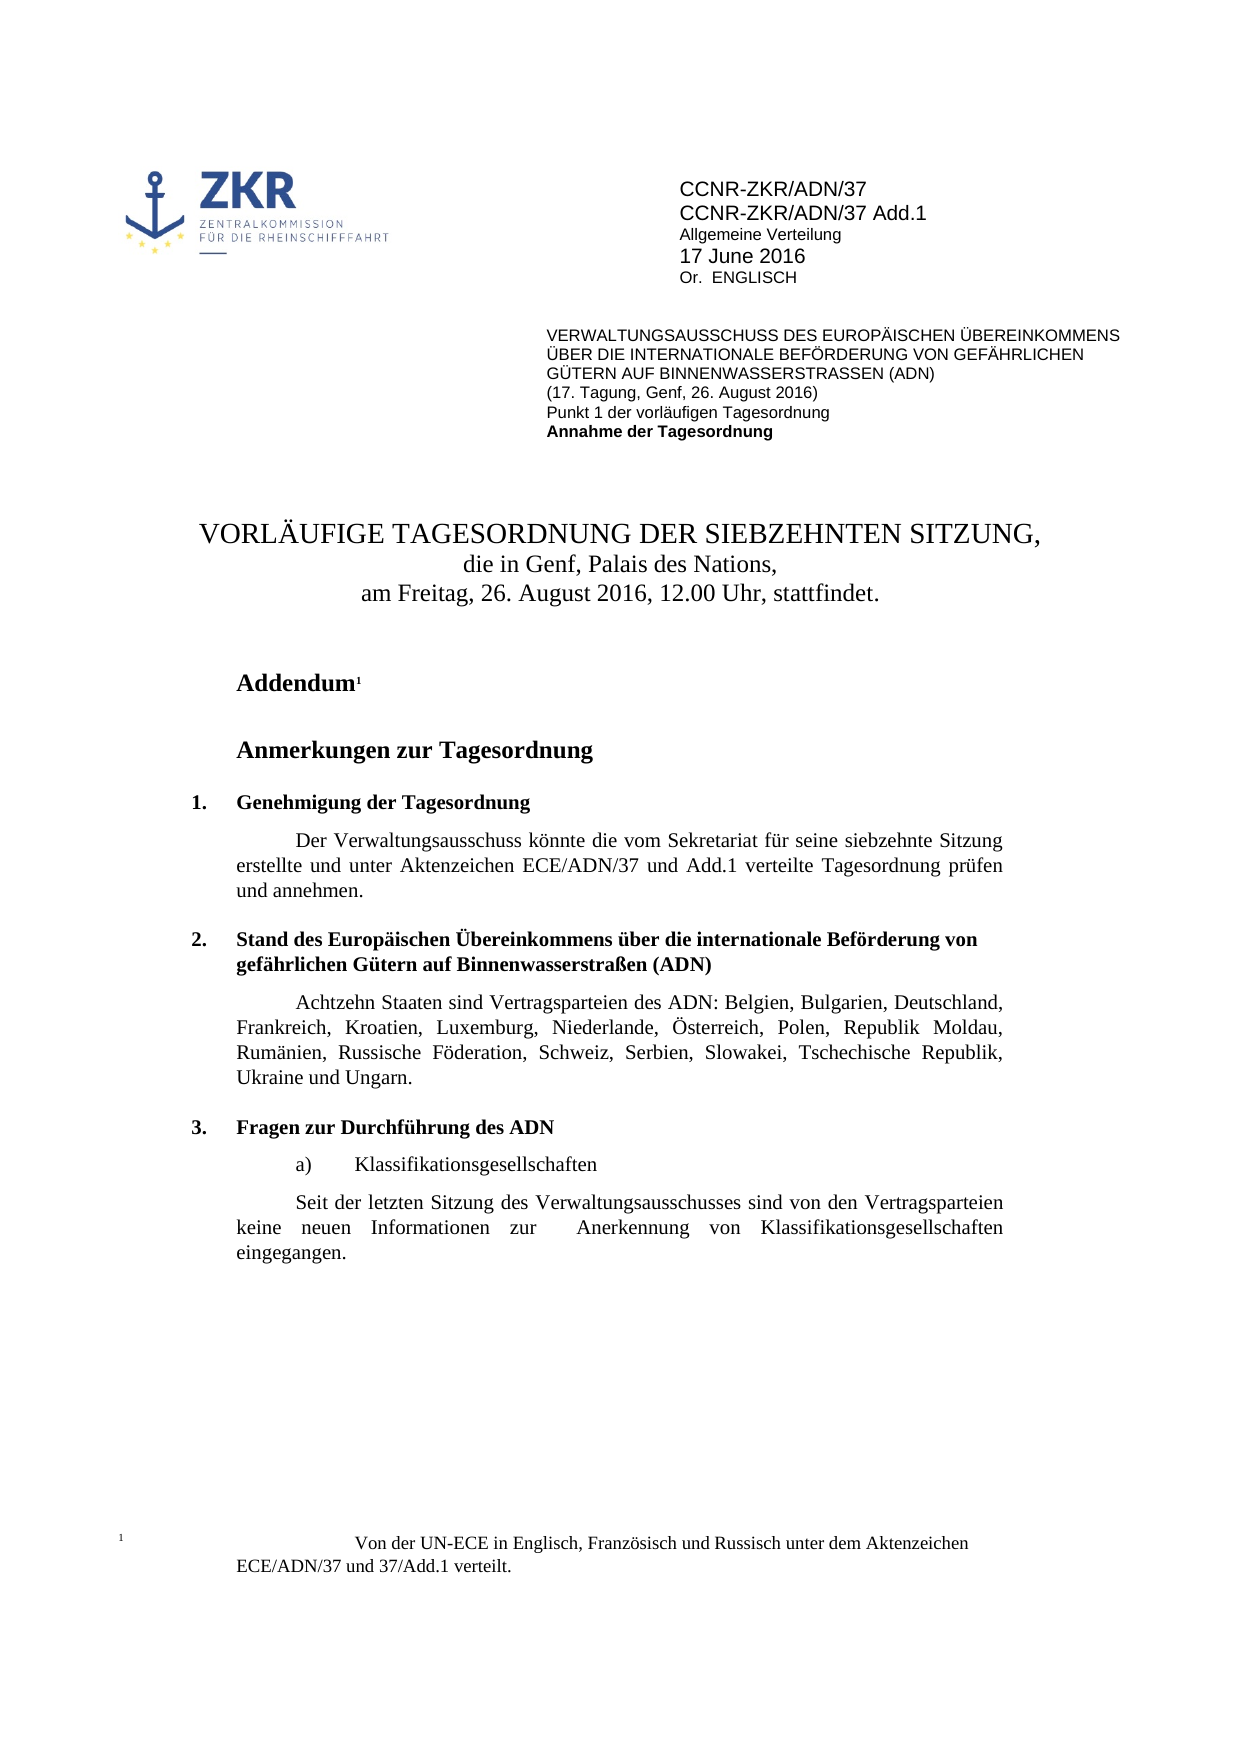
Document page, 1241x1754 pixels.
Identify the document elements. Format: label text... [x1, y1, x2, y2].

text CCNR-ZKR/ADN/37 Add.1 [679, 201, 1152, 225]
text VERWALTUNGSAUSSCHUSS DES EUROPÄISCHEN ÜBEREINKOMMENS ÜBER DIE INTERNATIONALE BEFÖRDERUNG VON GEFÄHRLICHEN GÜTERN AUF BINNENWASSERSTRASSEN (ADN) [546, 326, 1122, 383]
text Annahme der Tagesordnung [546, 422, 1122, 441]
text 3. Fragen zur Durchführung des ADN [118, 1114, 1004, 1139]
text a) Klassifikationsgesellschaften [236, 1152, 1004, 1177]
text Seit der letzten Sitzung des Verwaltungsausschusses sind von den Vertragsparteien keine neuen Informationen zur Anerkennung von Klassifikationsgesellschaften eingegangen. [236, 1189, 1004, 1264]
text Achtzehn Staaten sind Vertragsparteien des ADN: Belgien, Bulgarien, Deutschland, Frankreich, Kroatien, Luxemburg, Niederlande, Österreich, Polen, Republik Moldau, Rumänien, Russische Föderation, Schweiz, Serbien, Slowakei, Tschechische Republik, Ukraine und Ungarn. [236, 989, 1004, 1089]
text Anmerkungen zur Tagesordnung [118, 735, 1004, 764]
text VORLÄUFIGE TAGESORDNUNG DER SIEBZEHNTEN SITZUNG, [118, 516, 1122, 549]
text Allgemeine Verteilung [679, 225, 1122, 244]
text am Freitag, 26. August 2016, 12.00 Uhr, stattfindet. [118, 578, 1122, 607]
text 17 June 2016 [679, 244, 1122, 268]
text Addendum [118, 669, 1004, 697]
text die in Genf, Palais des Nations, [118, 549, 1122, 578]
text (17. Tagung, Genf, 26. August 2016) [546, 383, 1122, 402]
text 1. Genehmigung der Tagesordnung [118, 789, 1004, 814]
text Or. ENGLISCH [679, 268, 1063, 287]
text Der Verwaltungsausschuss könnte die vom Sekretariat für seine siebzehnte Sitzung erstellte und unter Aktenzeichen ECE/ADN/37 und Add.1 verteilte Tagesordnung prüfen und annehmen. [236, 827, 1004, 902]
text CCNR-ZKR/ADN/37 [679, 177, 1152, 201]
text 2. Stand des Europäischen Übereinkommens über die internationale Beförderung von gefährlichen Gütern auf Binnenwasserstraßen (ADN) [118, 927, 1004, 977]
picture [118, 166, 400, 266]
text Punkt 1 der vorläufigen Tagesordnung [546, 402, 1122, 422]
